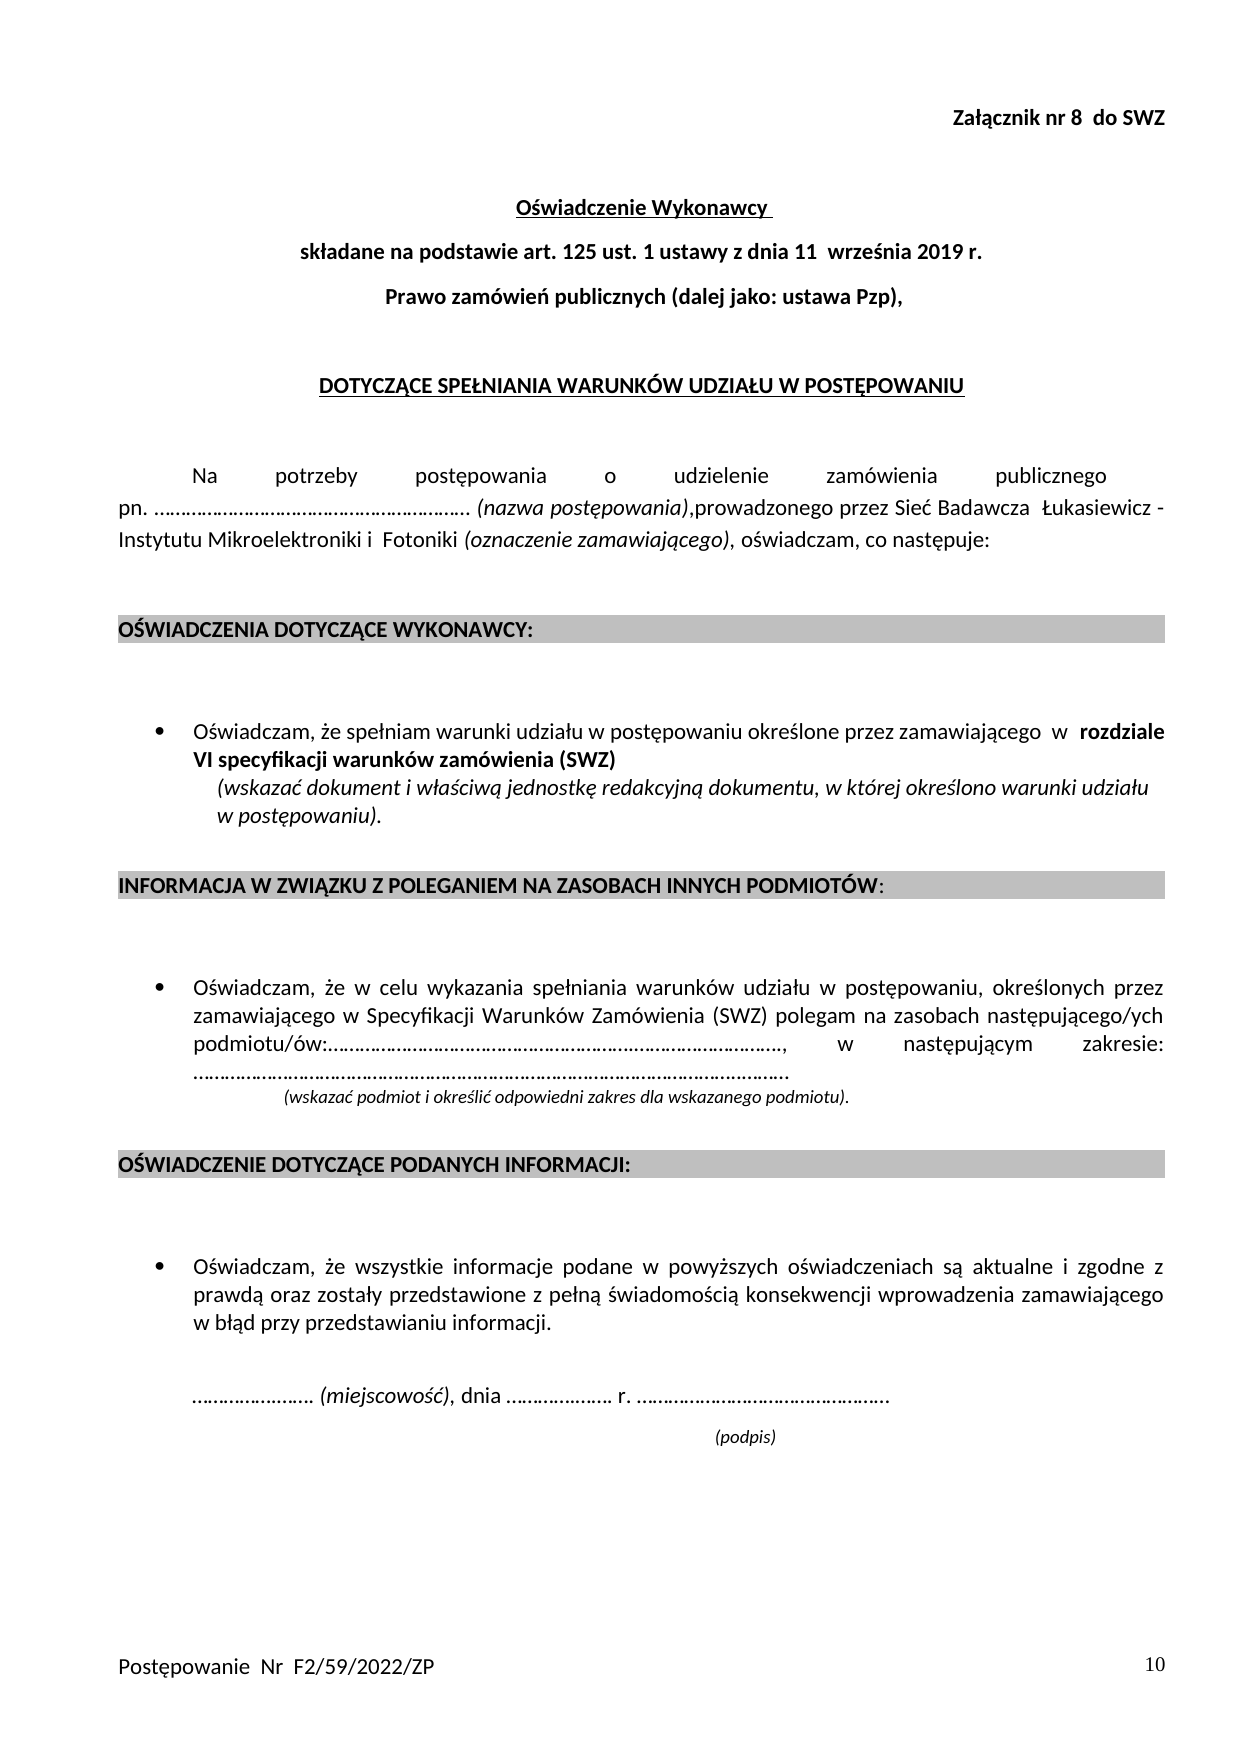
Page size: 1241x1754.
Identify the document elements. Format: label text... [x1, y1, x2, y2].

text Załącznik nr 8 do SWZ [118, 103, 1165, 131]
text …………….……. (miejscowość), dnia ………….……. r. ………………………………………… [118, 1381, 1165, 1409]
list Oświadczam, że spełniam warunki udziału w postępowaniu określone przez zamawiającego w rozdziale VI specyfikacji warunków zamówienia (SWZ) [156, 717, 1165, 773]
text (wskazać podmiot i określić odpowiedni zakres dla wskazanego podmiotu). [118, 1085, 1165, 1108]
text Oświadczenie Wykonawcy [118, 193, 1165, 221]
list Oświadczam, że w celu wykazania spełniania warunków udziału w postępowaniu, określonych przez zamawiającego w Specyfikacji Warunków Zamówienia (SWZ) polegam na zasobach następującego/ych podmiotu/ów:………………………………………………….………………………., w następującym zakresie: …………………………………………………………………………………………..……… [156, 973, 1165, 1085]
text (podpis) [561, 1426, 1165, 1449]
text składane na podstawie art. 125 ust. 1 ustawy z dnia 11 września 2019 r. [118, 237, 1165, 266]
text Prawo zamówień publicznych (dalej jako: ustawa Pzp), [118, 282, 1165, 310]
text Na potrzeby postępowania o udzielenie zamówienia publicznego pn. …………………………………………………… (nazwa postępowania),prowadzonego przez Sieć Badawcza Łukasiewicz - Instytutu Mikroelektroniki i Fotoniki (oznaczenie zamawiającego), oświadczam, co następuje: [118, 461, 1165, 553]
list Oświadczam, że wszystkie informacje podane w powyższych oświadczeniach są aktualne i zgodne z prawdą oraz zostały przedstawione z pełną świadomością konsekwencji wprowadzenia zamawiającego w błąd przy przedstawianiu informacji. [156, 1252, 1165, 1336]
text OŚWIADCZENIA DOTYCZĄCE WYKONAWCY: [118, 615, 1165, 643]
text (wskazać dokument i właściwą jednostkę redakcyjną dokumentu, w której określono warunki udziału w postępowaniu). [217, 773, 1165, 829]
text OŚWIADCZENIE DOTYCZĄCE PODANYCH INFORMACJI: [118, 1150, 1165, 1178]
text INFORMACJA W ZWIĄZKU Z POLEGANIEM NA ZASOBACH INNYCH PODMIOTÓW: [118, 871, 1165, 899]
text DOTYCZĄCE SPEŁNIANIA WARUNKÓW UDZIAŁU W POSTĘPOWANIU [118, 372, 1165, 399]
